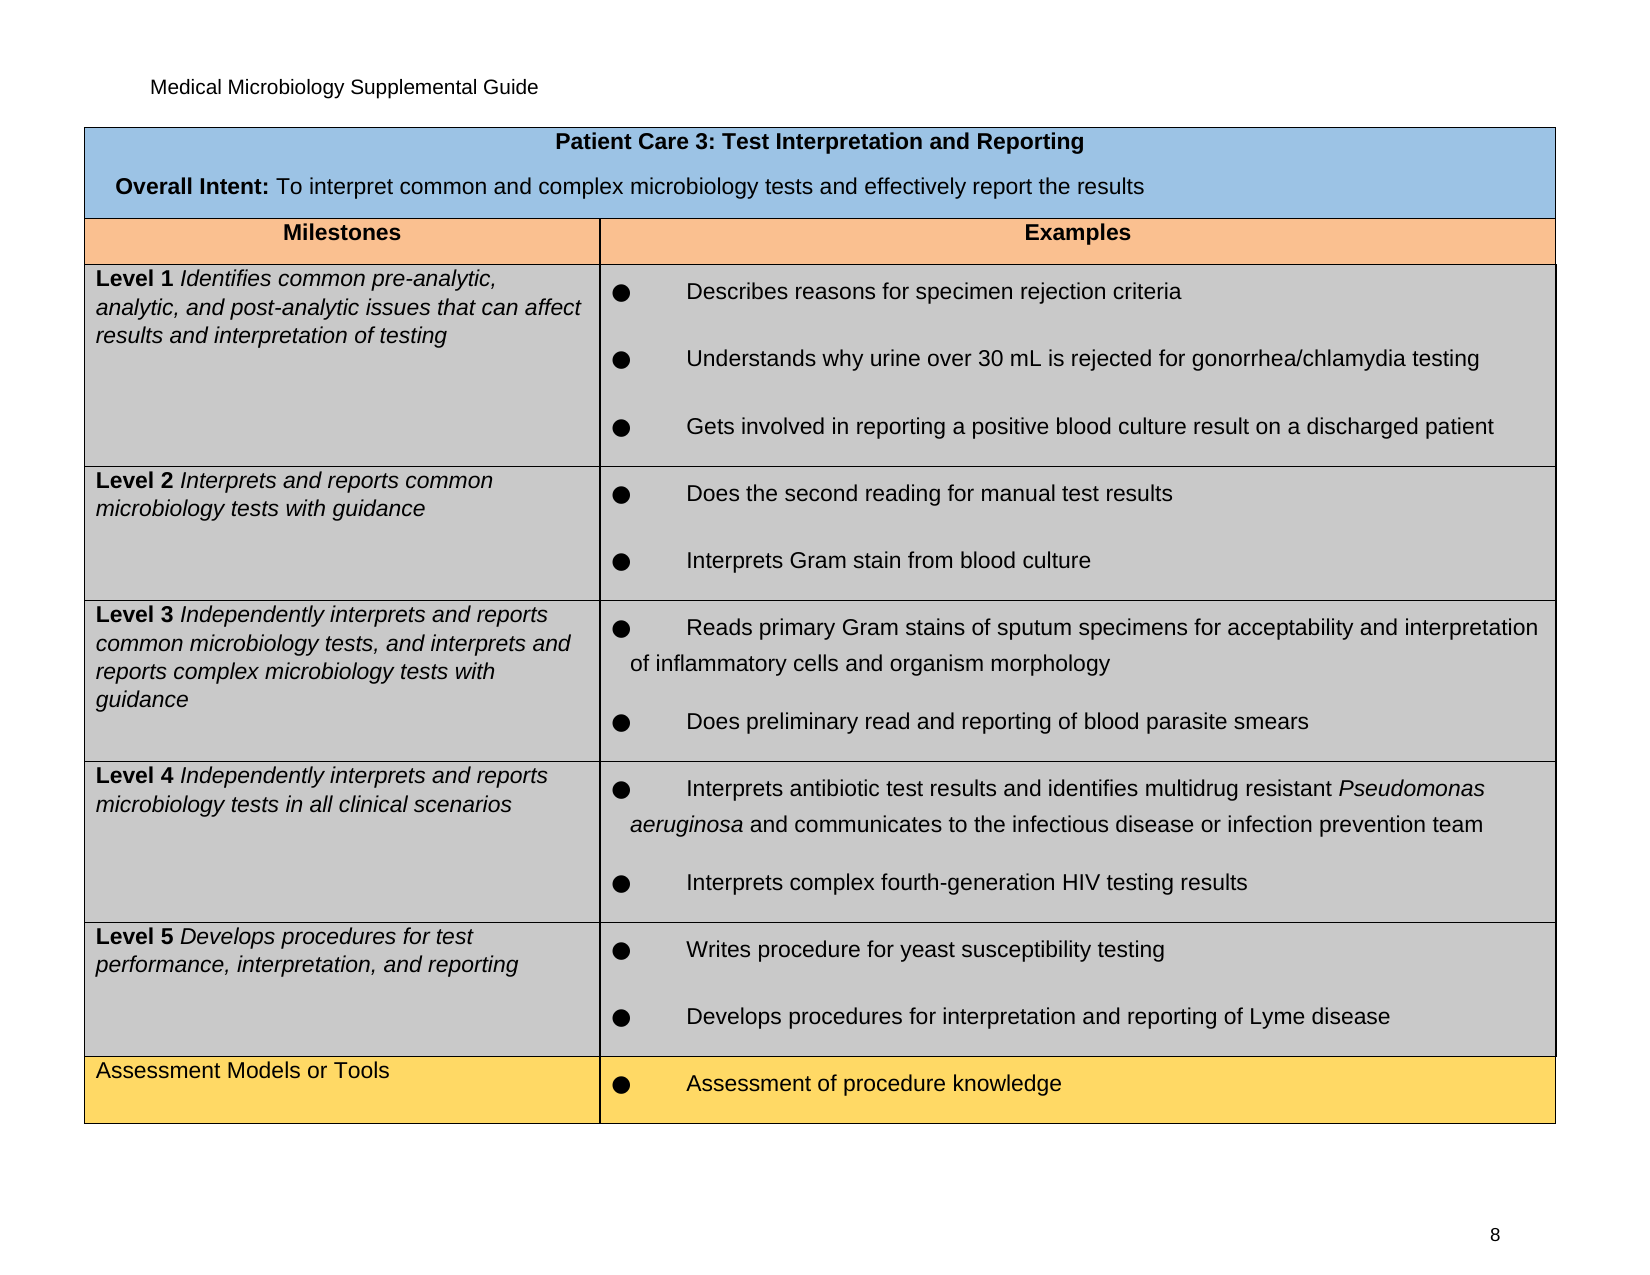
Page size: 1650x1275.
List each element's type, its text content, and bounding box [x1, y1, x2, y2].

table_cell Writes procedure for yeast susceptibility testing Develops procedures for interpretation and reporting of Lyme disease [601, 923, 1555, 1056]
table_cell Level 1 Identifies common pre-analytic, analytic, and post-analytic issues that can affect results and interpretation of testing [85, 265, 599, 466]
table_cell Level 4 Independently interprets and reports microbiology tests in all clinical scenarios [85, 762, 599, 922]
table_cell Examples [601, 219, 1555, 264]
table_header Patient Care 3: Test Interpretation and Reporting Overall Intent: To interpret common and complex microbiology tests and effectively report the results [85, 128, 1555, 218]
table_cell Level 5 Develops procedures for test performance, interpretation, and reporting [85, 923, 599, 1056]
table_cell Level 2 Interprets and reports common microbiology tests with guidance [85, 467, 599, 600]
table_cell Reads primary Gram stains of sputum specimens for acceptability and interpretation of inflammatory cells and organism morphology Does preliminary read and reporting of blood parasite smears [601, 601, 1555, 761]
table_cell Describes reasons for specimen rejection criteria Understands why urine over 30 mL is rejected for gonorrhea/chlamydia testing Gets involved in reporting a positive blood culture result on a discharged patient [601, 265, 1555, 466]
table_cell Interprets antibiotic test results and identifies multidrug resistant Pseudomonas aeruginosa and communicates to the infectious disease or infection prevention team Interprets complex fourth-generation HIV testing results [601, 762, 1555, 922]
table_cell Does the second reading for manual test results Interprets Gram stain from blood culture [601, 467, 1555, 600]
table_cell Level 3 Independently interprets and reports common microbiology tests, and interprets and reports complex microbiology tests with guidance [85, 601, 599, 761]
table_cell Milestones [85, 219, 599, 264]
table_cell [601, 1057, 1555, 1123]
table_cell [85, 1057, 599, 1123]
